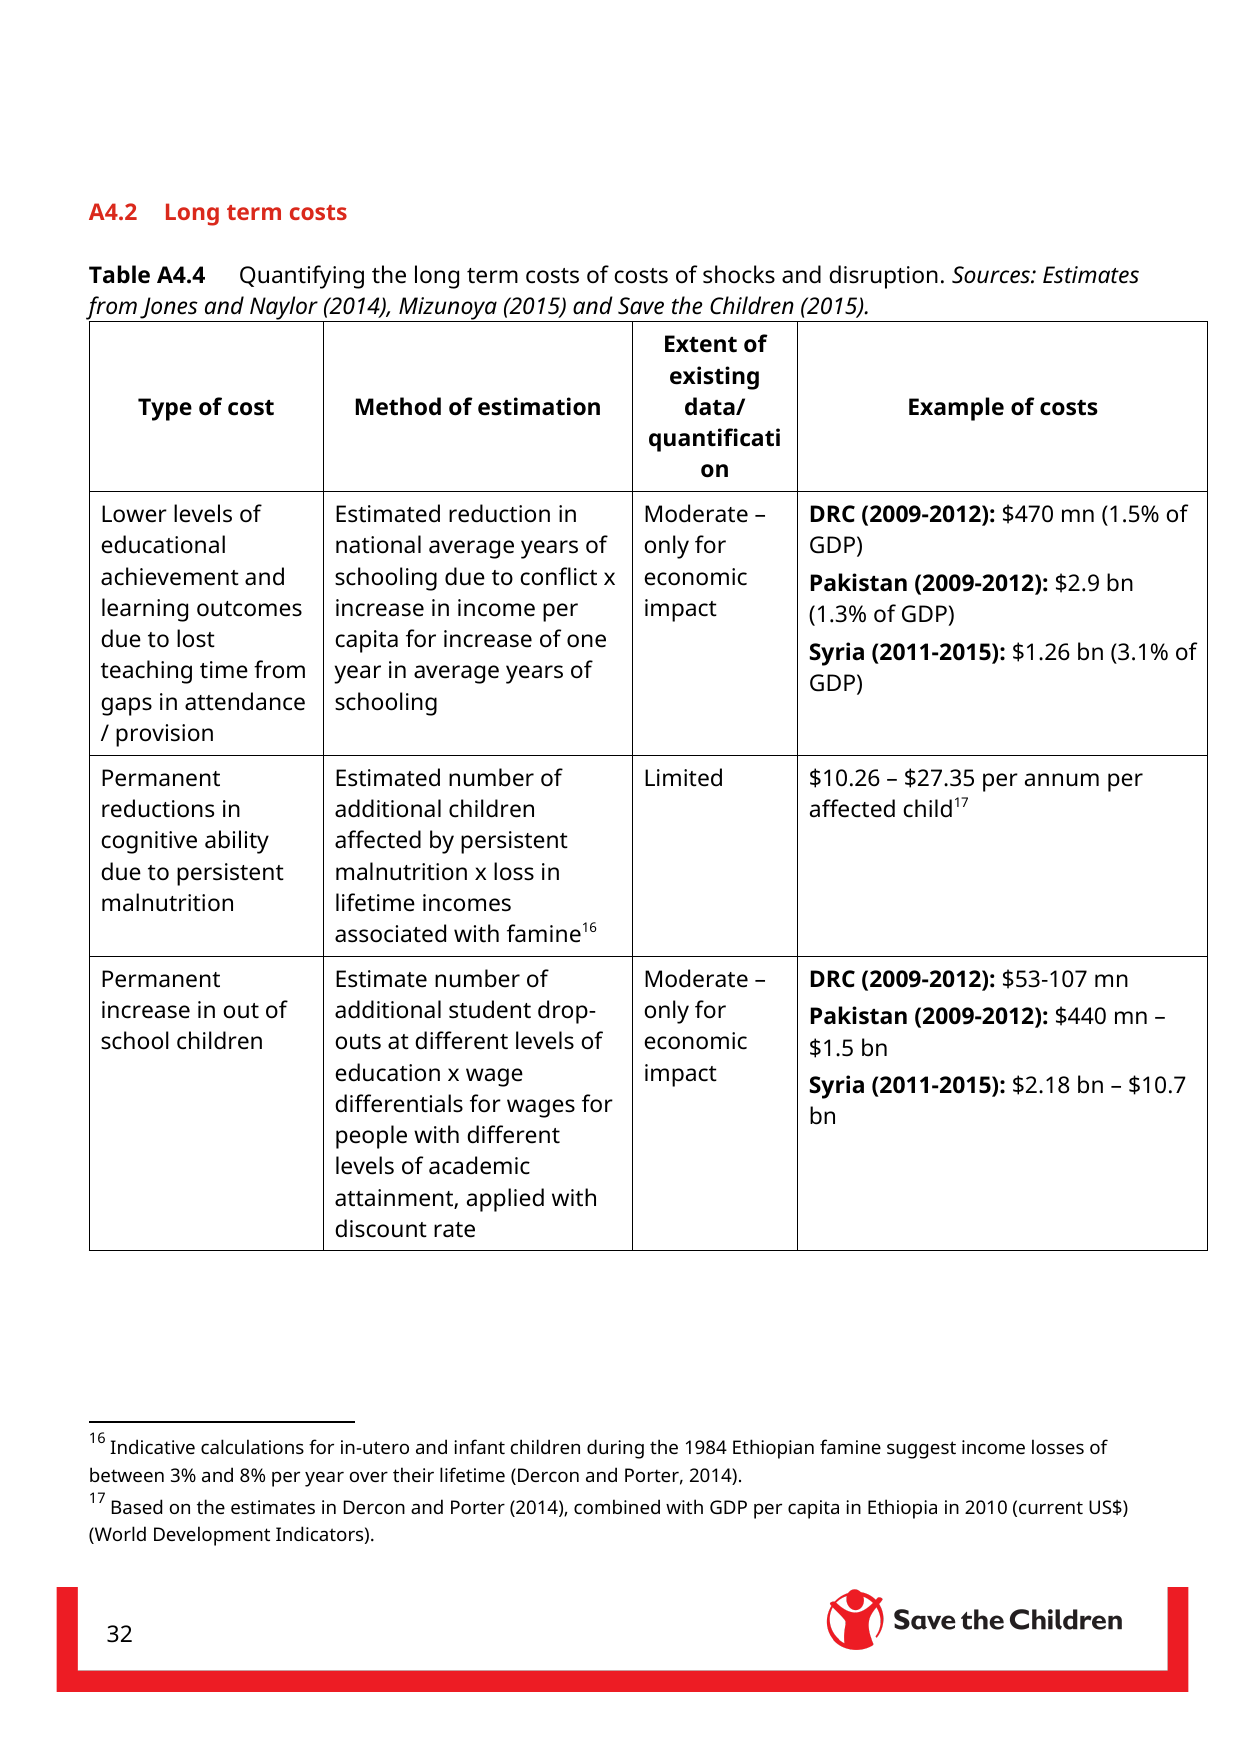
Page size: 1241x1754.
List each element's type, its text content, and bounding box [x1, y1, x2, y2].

table_cell DRC (2009-2012): $470 mn (1.5% of GDP) Pakistan (2009-2012): $2.9 bn (1.3% of GDP) Syria (2011-2015): $1.26 bn (3.1% of GDP) [798, 492, 1207, 754]
table_cell Permanent increase in out of school children [90, 957, 323, 1250]
table_cell Permanent reductions in cognitive ability due to persistent malnutrition [90, 756, 323, 956]
table_header Method of estimation [324, 322, 632, 491]
subtitle A4.2 Long term costs [89, 196, 1152, 227]
table_cell Limited [633, 756, 797, 956]
table_cell Lower levels of educational achievement and learning outcomes due to lost teaching time from gaps in attendance / provision [90, 492, 323, 754]
table_cell Moderate – only for economic impact [633, 492, 797, 754]
table_cell Estimated reduction in national average years of schooling due to conflict x increase in income per capita for increase of one year in average years of schooling [324, 492, 632, 754]
table_cell $10.26 – $27.35 per annum per affected child [798, 756, 1207, 956]
table_header Example of costs [798, 322, 1207, 491]
picture [56, 1587, 1189, 1692]
table_header Extent of existing data/ quantification [633, 322, 797, 491]
text Table A4.4 Quantifying the long term costs of costs of shocks and disruption. Sources: Estimates from Jones and Naylor (2014), Mizunoya (2015) and Save the Children (2015). [89, 259, 1152, 321]
table_cell Estimate number of additional student drop-outs at different levels of education x wage differentials for wages for people with different levels of academic attainment, applied with discount rate [324, 957, 632, 1250]
table_cell Moderate – only for economic impact [633, 957, 797, 1250]
table_cell Estimated number of additional children affected by persistent malnutrition x loss in lifetime incomes associated with famine [324, 756, 632, 956]
table_cell DRC (2009-2012): $53-107 mn Pakistan (2009-2012): $440 mn – $1.5 bn Syria (2011-2015): $2.18 bn – $10.7 bn [798, 957, 1207, 1250]
table_header Type of cost [90, 322, 323, 491]
